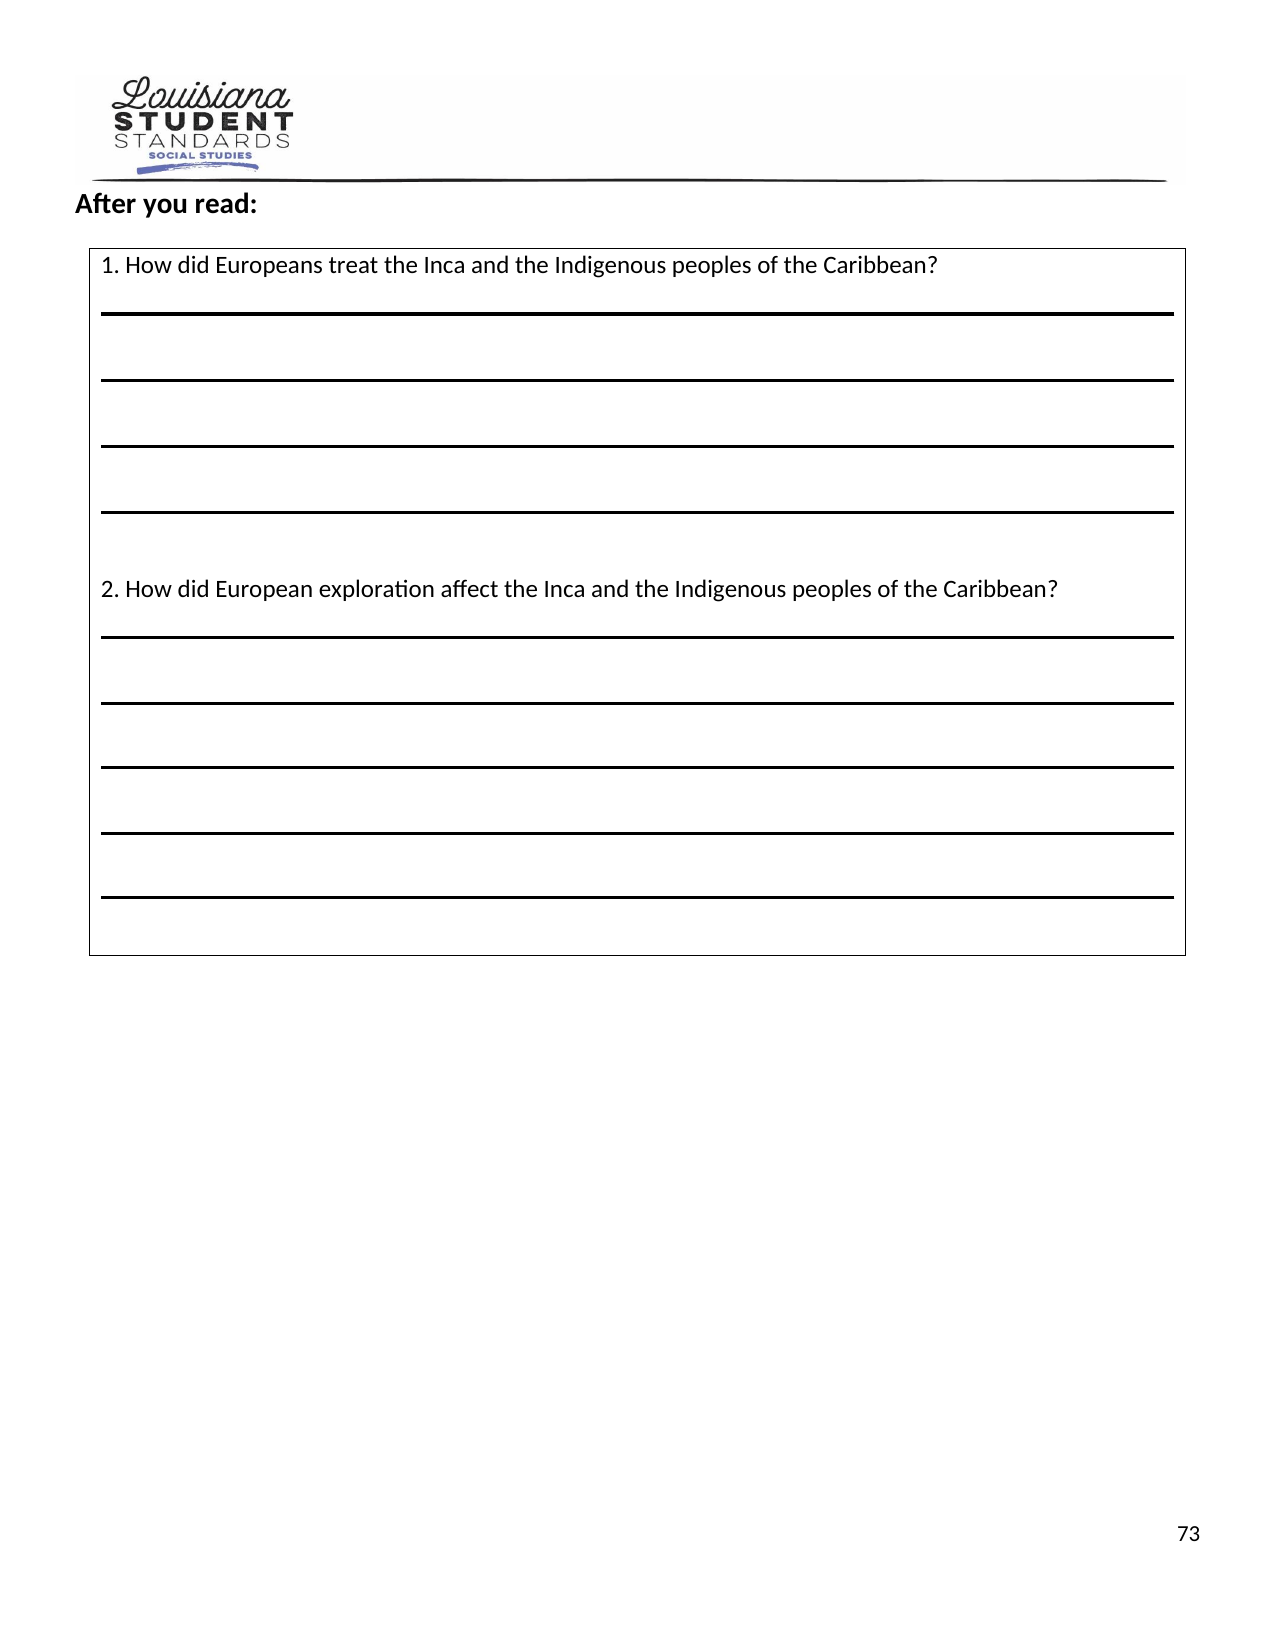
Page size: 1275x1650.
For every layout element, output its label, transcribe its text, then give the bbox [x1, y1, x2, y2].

picture [75, 75, 1186, 185]
table_header 1. How did Europeans treat the Inca and the Indigenous peoples of the Caribbean? 2. How did European exploration affect the Inca and the Indigenous peoples of the Caribbean? [90, 249, 1185, 955]
text After you read: [75, 185, 1200, 220]
